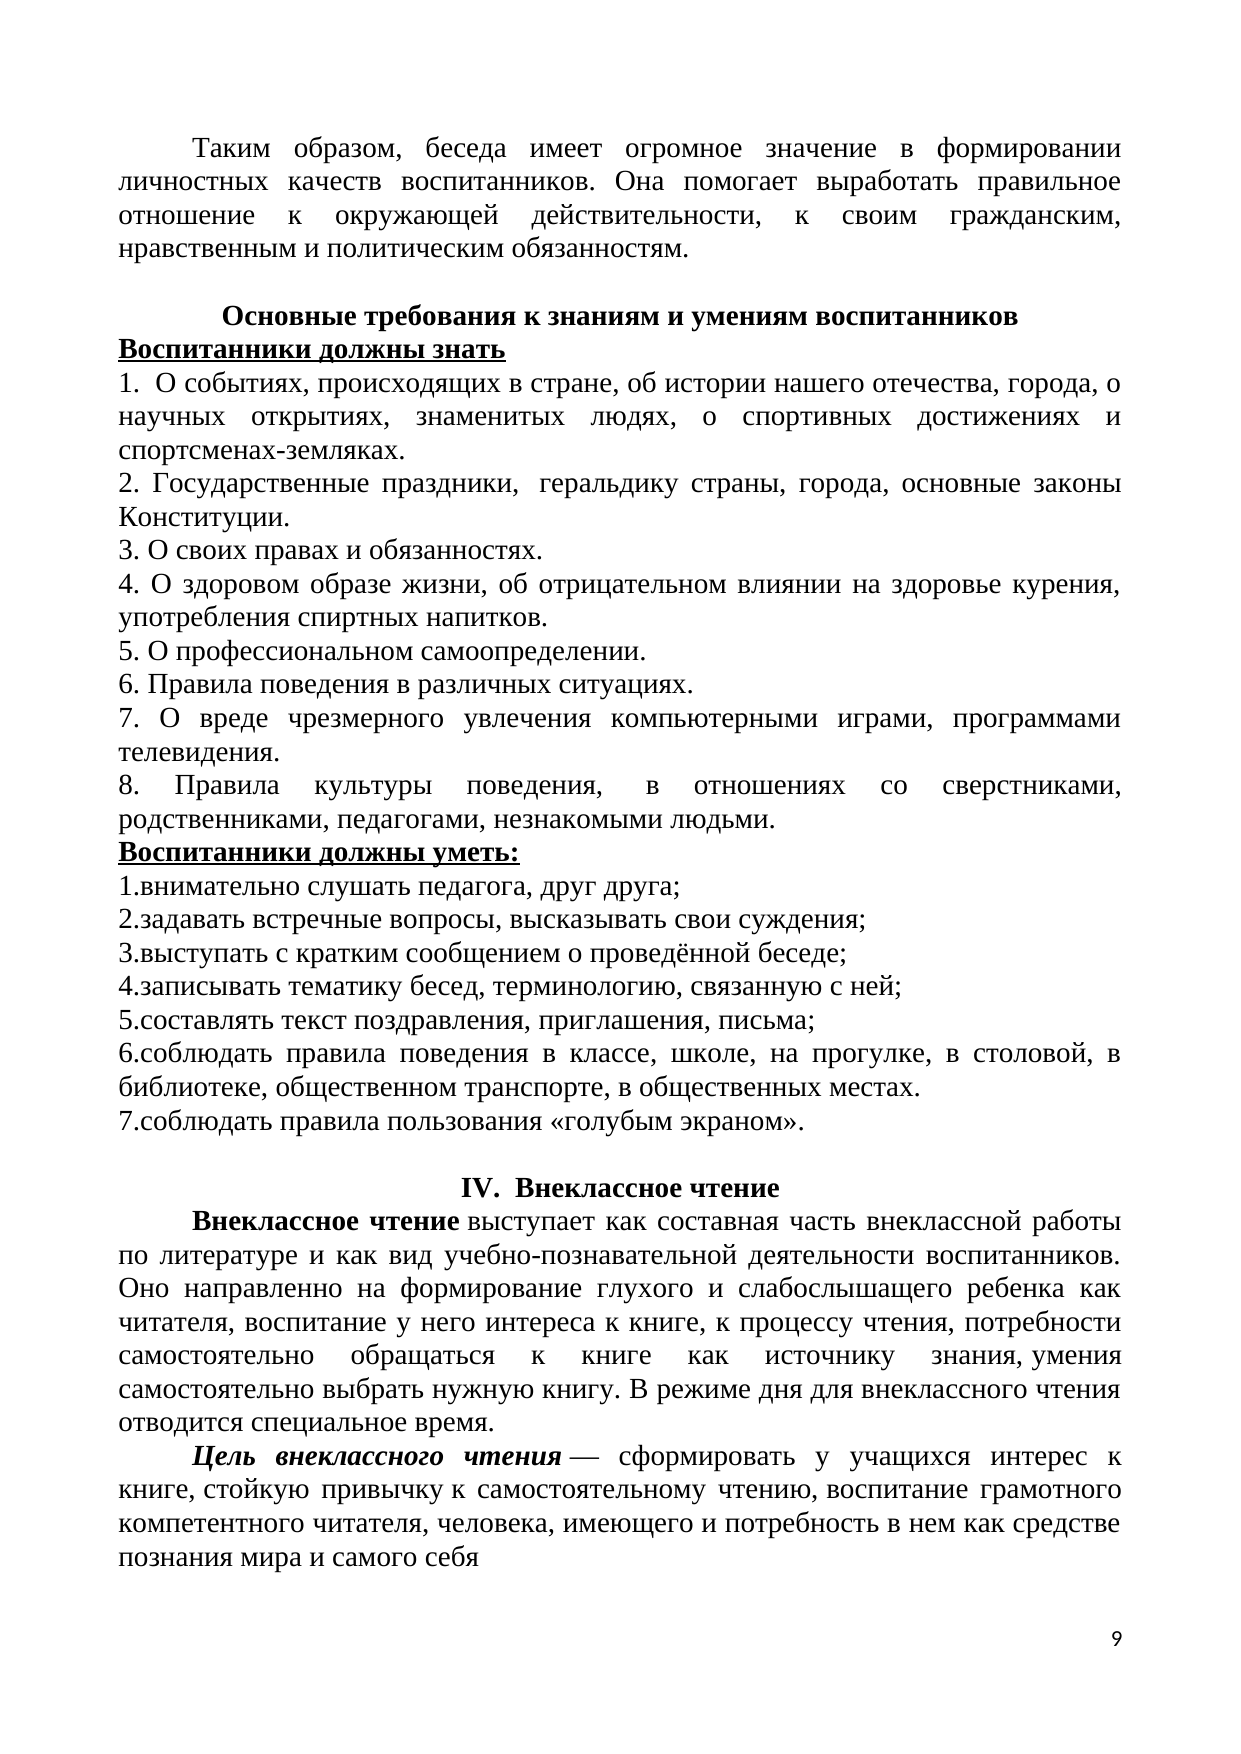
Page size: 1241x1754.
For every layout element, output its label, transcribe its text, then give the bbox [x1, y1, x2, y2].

text 4.записывать тематику бесед, терминологию, связанную с ней; [118, 968, 1122, 1002]
text 4. О здоровом образе жизни, об отрицательном влиянии на здоровье курения, употребления спиртных напитков. [118, 566, 1122, 633]
text 2. Государственные праздники, геральдику страны, города, основные законы Конституции. [118, 465, 1122, 532]
text 1.внимательно слушать педагога, друг друга; [118, 868, 1122, 901]
text 3. О своих правах и обязанностях. [118, 532, 1122, 566]
text Воспитанники должны знать [118, 331, 1122, 365]
text Внеклассное чтение выступает как составная часть внеклассной работы по литературе и как вид учебно-познавательной деятельности воспитанников. Оно направленно на формирование глухого и слабослышащего ребенка как читателя, воспитание у него интереса к книге, к процессу чтения, потребности самостоятельно обращаться к книге как источнику знания, умения самостоятельно выбрать нужную книгу. В режиме дня для внеклассного чтения отводится специальное время. [118, 1203, 1122, 1438]
text 2.задавать встречные вопросы, высказывать свои суждения; [118, 901, 1122, 935]
text 7.соблюдать правила пользования «голубым экраном». [118, 1103, 1122, 1136]
text Цель внеклассного чтения — сформировать у учащихся интерес к книге, стойкую привычку к самостоятельному чтению, воспитание грамотного компетентного читателя, человека, имеющего и потребность в нем как средстве познания мира и самого себя [118, 1438, 1122, 1572]
text Таким образом, беседа имеет огромное значение в формировании личностных качеств воспитанников. Она помогает выработать правильное отношение к окружающей действительности, к своим гражданским, нравственным и политическим обязанностям. [118, 130, 1122, 264]
text Основные требования к знаниям и умениям воспитанников [118, 298, 1122, 331]
text 8. Правила культуры поведения, в отношениях со сверстниками, родственниками, педагогами, незнакомыми людьми. [118, 767, 1122, 834]
text 5.составлять текст поздравления, приглашения, письма; [118, 1002, 1122, 1036]
text 7. О вреде чрезмерного увлечения компьютерными играми, программами телевидения. [118, 700, 1122, 767]
text Воспитанники должны уметь: [118, 834, 1122, 868]
text 5. О профессиональном самоопределении. [118, 633, 1122, 667]
text IV. Внеклассное чтение [118, 1170, 1122, 1203]
text 1. О событиях, происходящих в стране, об истории нашего отечества, города, о научных открытиях, знаменитых людях, о спортивных достижениях и спортсменах-земляках. [118, 365, 1122, 465]
text 6. Правила поведения в различных ситуациях. [118, 667, 1122, 700]
text 6.соблюдать правила поведения в классе, школе, на прогулке, в столовой, в библиотеке, общественном транспорте, в общественных местах. [118, 1036, 1122, 1103]
text 3.выступать с кратким сообщением о проведённой беседе; [118, 935, 1122, 968]
